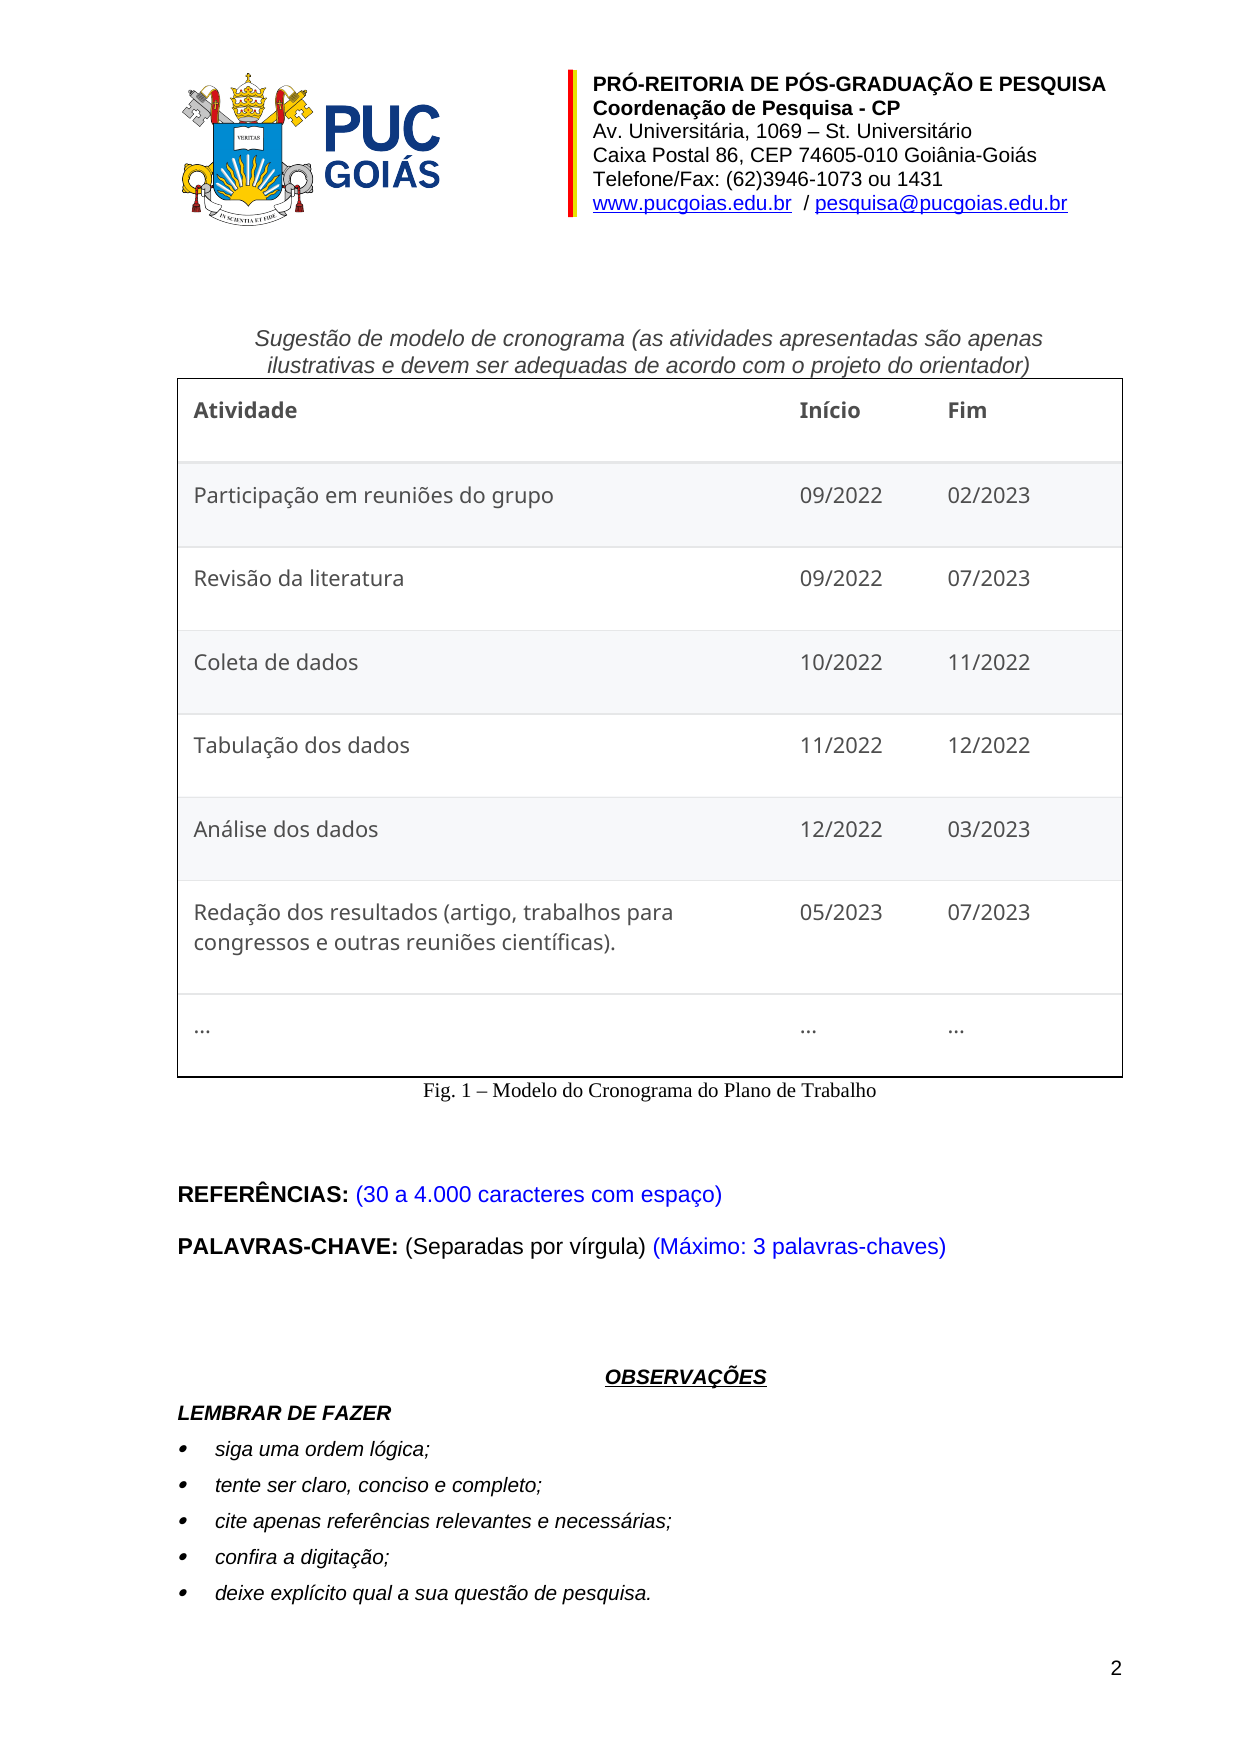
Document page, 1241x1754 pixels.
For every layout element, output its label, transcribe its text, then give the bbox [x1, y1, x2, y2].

list siga uma ordem lógica; [177, 1437, 1122, 1461]
table_cell Coleta de dados [178, 631, 784, 713]
table_cell 02/2023 [932, 464, 1122, 546]
text PALAVRAS-CHAVE: (Separadas por vírgula) (Máximo: 3 palavras-chaves) [177, 1233, 1122, 1260]
list confira a digitação; [177, 1545, 1122, 1569]
table_cell 12/2022 [784, 798, 932, 880]
table_cell 07/2023 [932, 548, 1122, 629]
table_cell 07/2023 [932, 881, 1122, 993]
list tente ser claro, conciso e completo; [177, 1473, 1122, 1497]
text Sugestão de modelo de cronograma (as atividades apresentadas são apenas ilustrativas e devem ser adequadas de acordo com o projeto do orientador) [207, 325, 1093, 378]
table_cell Participação em reuniões do grupo [178, 464, 784, 546]
table_cell Revisão da literatura [178, 548, 784, 629]
text REFERÊNCIAS: (30 a 4.000 caracteres com espaço) [177, 1181, 1122, 1207]
table_cell ... [784, 995, 932, 1076]
table_cell Redação dos resultados (artigo, trabalhos para congressos e outras reuniões científicas). [178, 881, 784, 993]
text Fig. 1 – Modelo do Cronograma do Plano de Trabalho [177, 1078, 1122, 1102]
table_cell 09/2022 [784, 548, 932, 629]
table_header Fim [932, 379, 1122, 461]
table_cell 11/2022 [784, 715, 932, 796]
table_cell ... [178, 995, 784, 1076]
table_cell 09/2022 [784, 464, 932, 546]
subtitle OBSERVAÇÕES [251, 1365, 1122, 1389]
table_cell Tabulação dos dados [178, 715, 784, 796]
list cite apenas referências relevantes e necessárias; [177, 1509, 1122, 1533]
table_cell 12/2022 [932, 715, 1122, 796]
table_cell 11/2022 [932, 631, 1122, 713]
subtitle LEMBRAR DE FAZER [177, 1401, 1122, 1425]
table_cell ... [932, 995, 1122, 1076]
list deixe explícito qual a sua questão de pesquisa. [177, 1581, 1122, 1605]
table_cell Análise dos dados [178, 798, 784, 880]
table_cell 10/2022 [784, 631, 932, 713]
picture [182, 73, 440, 226]
table_header Atividade [178, 379, 784, 461]
table_cell 05/2023 [784, 881, 932, 993]
table_cell 03/2023 [932, 798, 1122, 880]
table_header Início [784, 379, 932, 461]
